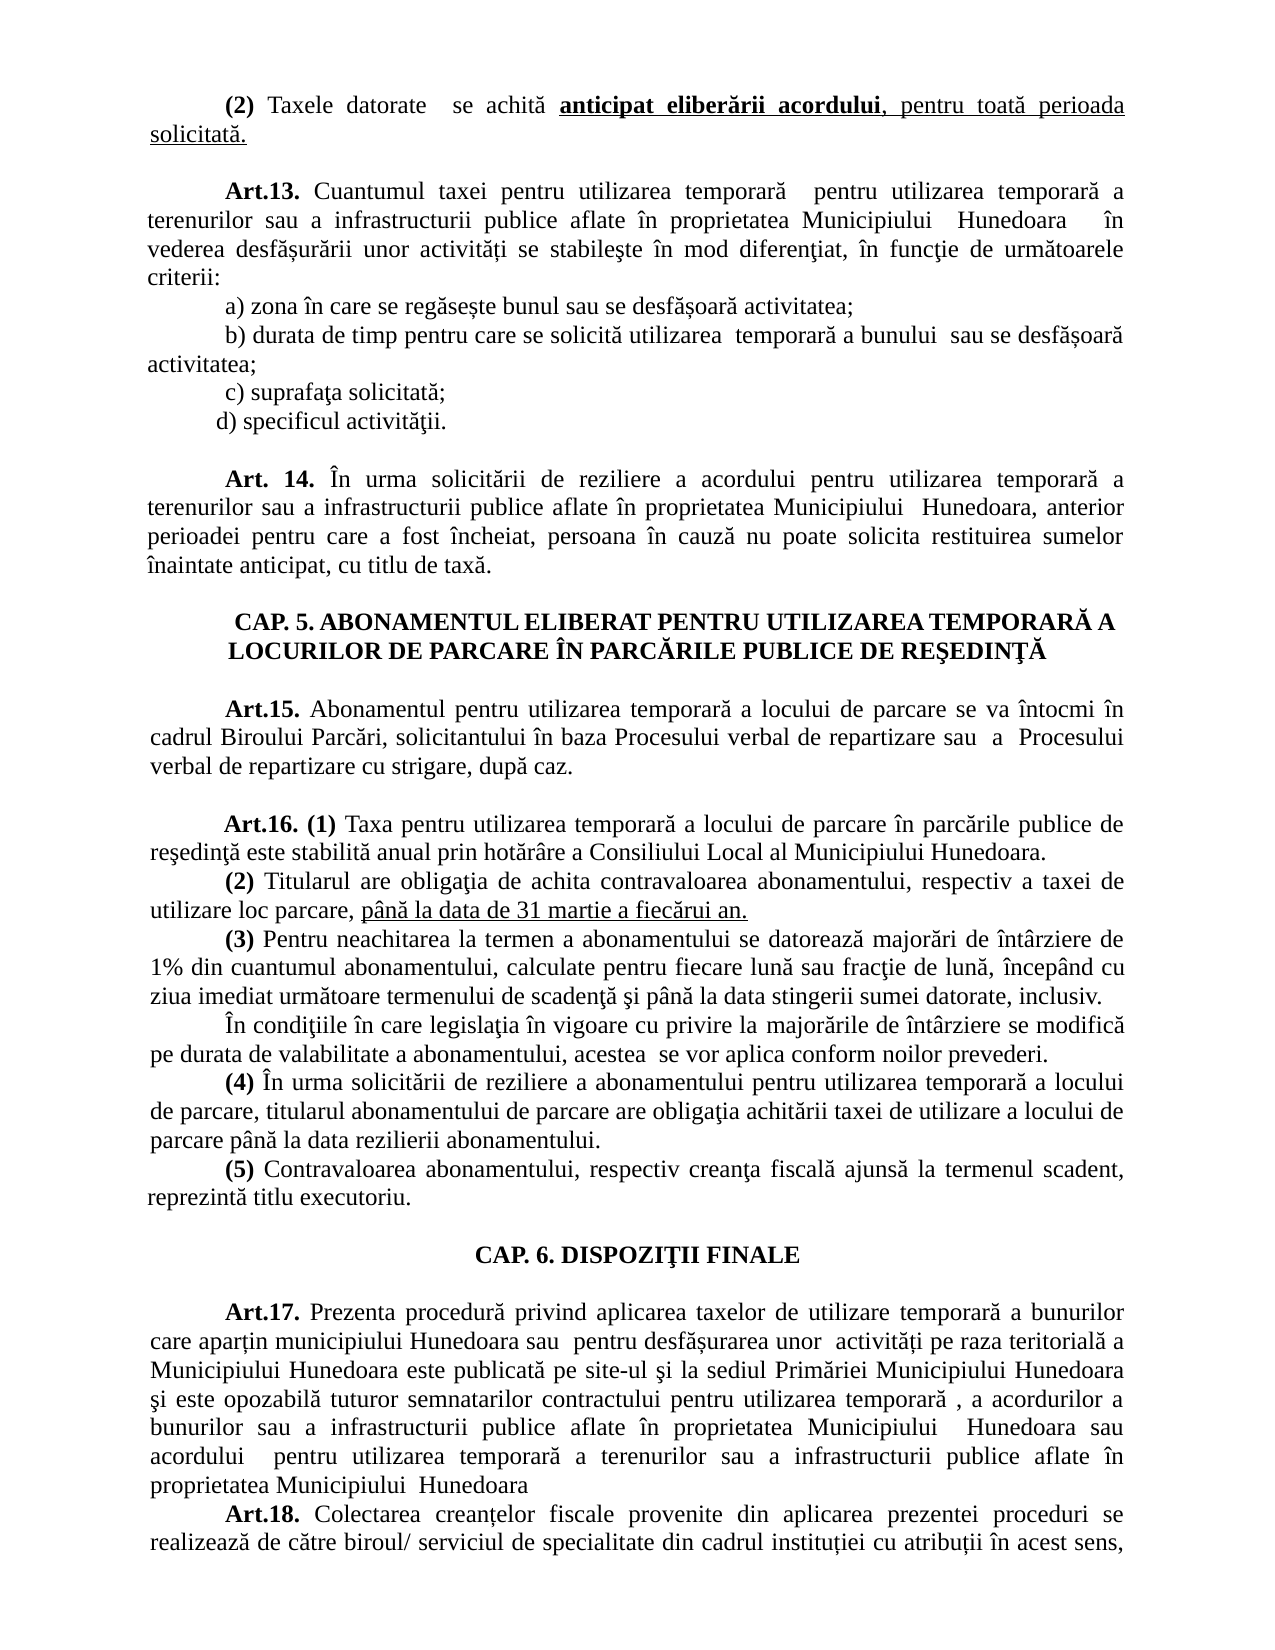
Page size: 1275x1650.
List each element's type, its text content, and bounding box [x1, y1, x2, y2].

text c) suprafaţa solicitată; [147, 377, 1125, 406]
text Art. 14. În urma solicitării de reziliere a acordului pentru utilizarea temporară a terenurilor sau a infrastructurii publice aflate în proprietatea Municipiului Hunedoara, anterior perioadei pentru care a fost încheiat, persoana în cauză nu poate solicita restituirea sumelor înaintate anticipat, cu titlu de taxă. [147, 464, 1125, 579]
text Art.16. (1) Taxa pentru utilizarea temporară a locului de parcare în parcările publice de reşedinţă este stabilită anual prin hotărâre a Consiliului Local al Municipiului Hunedoara. [150, 809, 1125, 866]
text Art.13. Cuantumul taxei pentru utilizarea temporară pentru utilizarea temporară a terenurilor sau a infrastructurii publice aflate în proprietatea Municipiului Hunedoara în vederea desfășurării unor activități se stabileşte în mod diferenţiat, în funcţie de următoarele criterii: [147, 176, 1125, 291]
text CAP. 6. DISPOZIŢII FINALE [150, 1240, 1125, 1269]
text (2) Titularul are obligaţia de achita contravaloarea abonamentului, respectiv a taxei de utilizare loc parcare, până la data de 31 martie a fiecărui an. [150, 866, 1125, 924]
text a) zona în care se regăsește bunul sau se desfășoară activitatea; [147, 291, 1125, 320]
text În condiţiile în care legislaţia în vigoare cu privire la majorările de întârziere se modifică pe durata de valabilitate a abonamentului, acestea se vor aplica conform noilor prevederi. [150, 1010, 1125, 1067]
text b) durata de timp pentru care se solicită utilizarea temporară a bunului sau se desfășoară activitatea; [147, 320, 1125, 377]
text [150, 1499, 1125, 1556]
text CAP. 5. ABONAMENTUL ELIBERAT PENTRU UTILIZAREA TEMPORARĂ A LOCURILOR DE PARCARE ÎN PARCĂRILE PUBLICE DE REŞEDINŢĂ [150, 607, 1125, 665]
text Art.15. Abonamentul pentru utilizarea temporară a locului de parcare se va întocmi în cadrul Biroului Parcări, solicitantului în baza Procesului verbal de repartizare sau a Procesului verbal de repartizare cu strigare, după caz. [150, 694, 1125, 780]
text (3) Pentru neachitarea la termen a abonamentului se datorează majorări de întârziere de 1% din cuantumul abonamentului, calculate pentru fiecare lună sau fracţie de lună, începând cu ziua imediat următoare termenului de scadenţă şi până la data stingerii sumei datorate, inclusiv. [150, 924, 1125, 1010]
text (2) Taxele datorate se achită anticipat eliberării acordului, pentru toată perioada solicitată. [150, 90, 1125, 147]
text (5) Contravaloarea abonamentului, respectiv creanţa fiscală ajunsă la termenul scadent, reprezintă titlu executoriu. [147, 1154, 1125, 1211]
text d) specificul activităţii. [147, 406, 1125, 435]
text Art.17. Prezenta procedură privind aplicarea taxelor de utilizare temporară a bunurilor care aparțin municipiului Hunedoara sau pentru desfășurarea unor activități pe raza teritorială a Municipiului Hunedoara este publicată pe site-ul şi la sediul Primăriei Municipiului Hunedoara şi este opozabilă tuturor semnatarilor contractului pentru utilizarea temporară , a acordurilor a bunurilor sau a infrastructurii publice aflate în proprietatea Municipiului Hunedoara sau acordului pentru utilizarea temporară a terenurilor sau a infrastructurii publice aflate în proprietatea Municipiului Hunedoara [150, 1297, 1125, 1499]
text (4) În urma solicitării de reziliere a abonamentului pentru utilizarea temporară a locului de parcare, titularul abonamentului de parcare are obligaţia achitării taxei de utilizare a locului de parcare până la data rezilierii abonamentului. [150, 1067, 1125, 1154]
